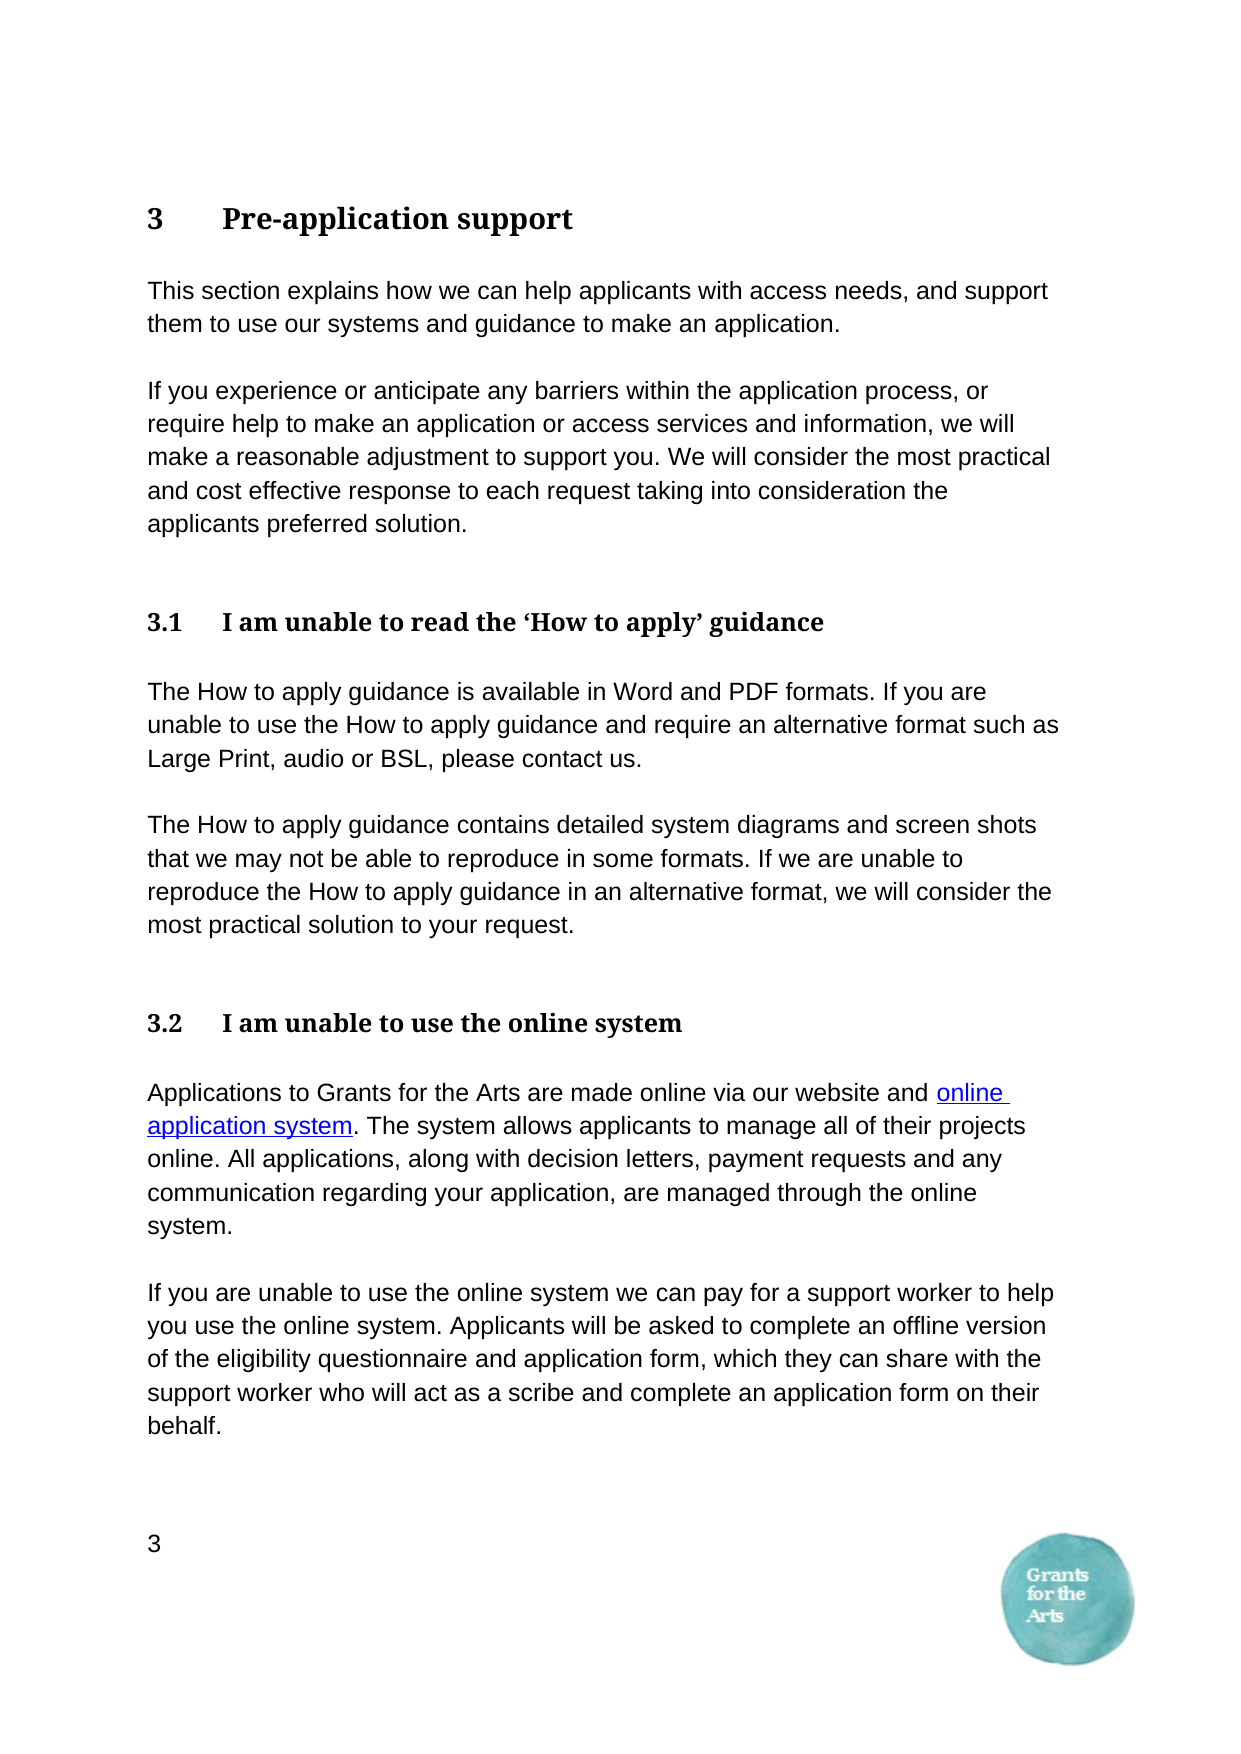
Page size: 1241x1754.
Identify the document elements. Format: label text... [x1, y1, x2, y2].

subtitle 3 Pre-application support [147, 198, 1063, 238]
subtitle 3.2 I am unable to use the online system [147, 1006, 1063, 1040]
text If you are unable to use the online system we can pay for a support worker to help you use the online system. Applicants will be asked to complete an offline version of the eligibility questionnaire and application form, which they can share with the support worker who will act as a scribe and complete an application form on their behalf. [147, 1273, 1063, 1440]
subtitle 3.1 I am unable to read the ‘How to apply’ guidance [147, 604, 1063, 638]
text The How to apply guidance is available in Word and PDF formats. If you are unable to use the How to apply guidance and require an alternative format such as Large Print, audio or BSL, please contact us. [147, 672, 1063, 772]
text Applications to Grants for the Arts are made online via our website and online application system. The system allows applicants to manage all of their projects online. All applications, along with decision letters, payment requests and any communication regarding your application, are managed through the online system. [147, 1073, 1063, 1240]
text The How to apply guidance contains detailed system diagrams and screen shots that we may not be able to reproduce in some formats. If we are unable to reproduce the How to apply guidance in an alternative format, we will consider the most practical solution to your request. [147, 806, 1063, 939]
picture [992, 1528, 1144, 1671]
text If you experience or anticipate any barriers within the application process, or require help to make an application or access services and information, we will make a reasonable adjustment to support you. We will consider the most practical and cost effective response to each request taking into consideration the applicants preferred solution. [147, 371, 1063, 538]
text This section explains how we can help applicants with access needs, and support them to use our systems and guidance to make an application. [147, 271, 1063, 338]
